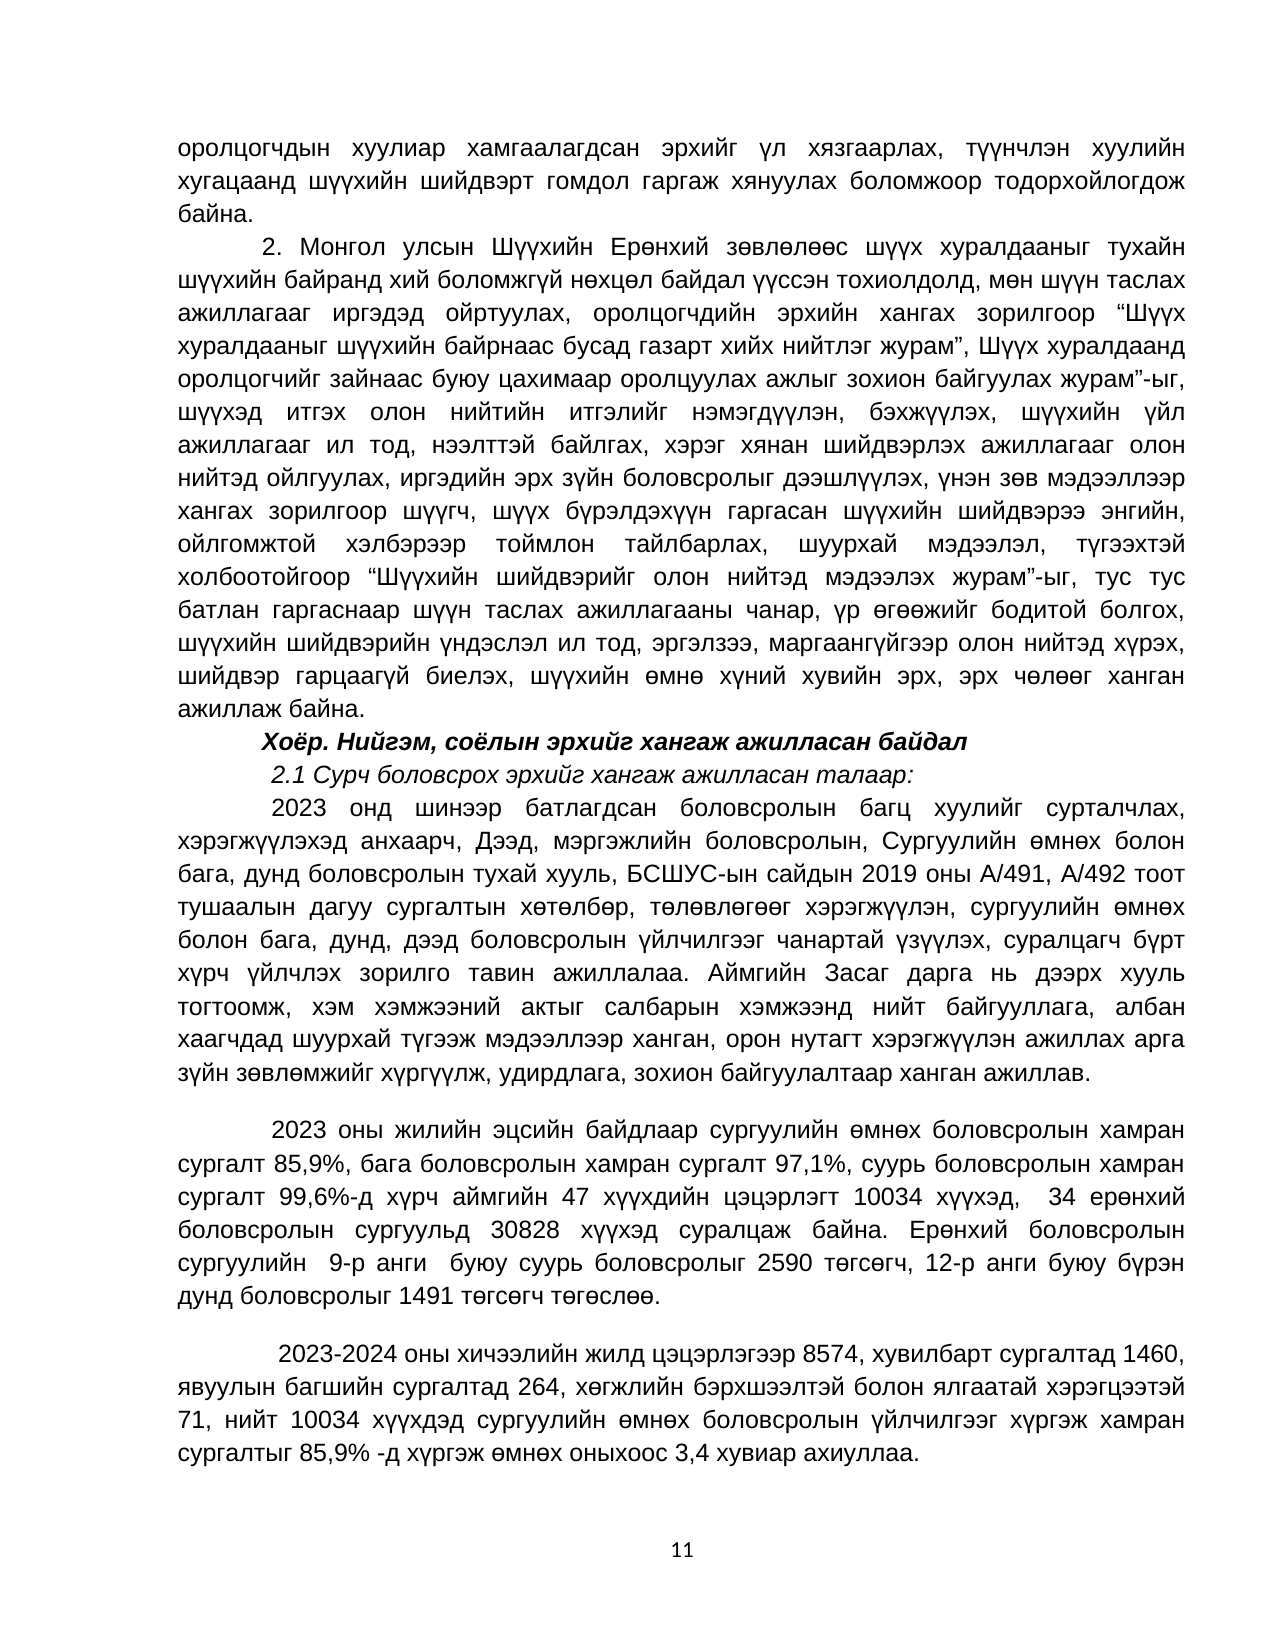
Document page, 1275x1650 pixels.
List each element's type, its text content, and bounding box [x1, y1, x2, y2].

text 2023-2024 оны хичээлийн жилд цэцэрлэгээр 8574, хувилбарт сургалтад 1460, явуулын багшийн сургалтад 264, хөгжлийн бэрхшээлтэй болон ялгаатай хэрэгцээтэй 71, нийт 10034 хүүхдэд сургуулийн өмнөх боловсролын үйлчилгээг хүргэж хамран сургалтыг 85,9% -д хүргэж өмнөх оныхоос 3,4 хувиар ахиуллаа. [177, 1339, 1186, 1466]
text 2023 онд шинээр батлагдсан боловсролын багц хуулийг сурталчлах, хэрэгжүүлэхэд анхаарч, Дээд, мэргэжлийн боловсролын, Сургуулийн өмнөх болон бага, дунд боловсролын тухай хууль, БСШУС-ын сайдын 2019 оны А/491, А/492 тоот тушаалын дагуу сургалтын хөтөлбөр, төлөвлөгөөг хэрэгжүүлэн, сургуулийн өмнөх болон бага, дунд, дээд боловсролын үйлчилгээг чанартай үзүүлэх, суралцагч бүрт хүрч үйлчлэх зорилго тавин ажиллалаа. Аймгийн Засаг дарга нь дээрх хууль тогтоомж, хэм хэмжээний актыг салбарын хэмжээнд нийт байгууллага, албан хаагчдад шуурхай түгээж мэдээллээр ханган, орон нутагт хэрэгжүүлэн ажиллах арга зүйн зөвлөмжийг хүргүүлж, удирдлага, зохион байгуулалтаар ханган ажиллав. [177, 793, 1186, 1086]
text 2. Монгол улсын Шүүхийн Ерөнхий зөвлөлөөс шүүх хуралдааныг тухайн шүүхийн байранд хий боломжгүй нөхцөл байдал үүссэн тохиолдолд, мөн шүүн таслах ажиллагааг иргэдэд ойртуулах, оролцогчдийн эрхийн хангах зорилгоор “Шүүх хуралдааныг шүүхийн байрнаас бусад газарт хийх нийтлэг журам”, Шүүх хуралдаанд оролцогчийг зайнаас буюу цахимаар оролцуулах ажлыг зохион байгуулах журам”-ыг, шүүхэд итгэх олон нийтийн итгэлийг нэмэгдүүлэн, бэхжүүлэх, шүүхийн үйл ажиллагааг ил тод, нээлттэй байлгах, хэрэг хянан шийдвэрлэх ажиллагааг олон нийтэд ойлгуулах, иргэдийн эрх зүйн боловсролыг дээшлүүлэх, үнэн зөв мэдээллээр хангах зорилгоор шүүгч, шүүх бүрэлдэхүүн гаргасан шүүхийн шийдвэрээ энгийн, ойлгомжтой хэлбэрээр тоймлон тайлбарлах, шуурхай мэдээлэл, түгээхтэй холбоотойгоор “Шүүхийн шийдвэрийг олон нийтэд мэдээлэх журам”-ыг, тус тус батлан гаргаснаар шүүн таслах ажиллагааны чанар, үр өгөөжийг бодитой болгох, шүүхийн шийдвэрийн үндэслэл ил тод, эргэлзээ, маргаангүйгээр олон нийтэд хүрэх, шийдвэр гарцаагүй биелэх, шүүхийн өмнө хүний хувийн эрх, эрх чөлөөг ханган ажиллаж байна. [177, 232, 1186, 723]
text 2023 оны жилийн эцсийн байдлаар сургуулийн өмнөх боловсролын хамран сургалт 85,9%, бага боловсролын хамран сургалт 97,1%, суурь боловсролын хамран сургалт 99,6%-д хүрч аймгийн 47 хүүхдийн цэцэрлэгт 10034 хүүхэд, 34 ерөнхий боловсролын сургуульд 30828 хүүхэд суралцаж байна. Ерөнхий боловсролын сургуулийн 9-р анги буюу суурь боловсролыг 2590 төгсөгч, 12-р анги буюу бүрэн дунд боловсролыг 1491 төгсөгч төгөслөө. [177, 1116, 1186, 1309]
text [177, 133, 1186, 228]
text 2.1 Сурч боловсрох эрхийг хангаж ажилласан талаар: [177, 760, 1186, 789]
text Хоёр. Нийгэм, соёлын эрхийг хангаж ажилласан байдал [177, 727, 1186, 756]
